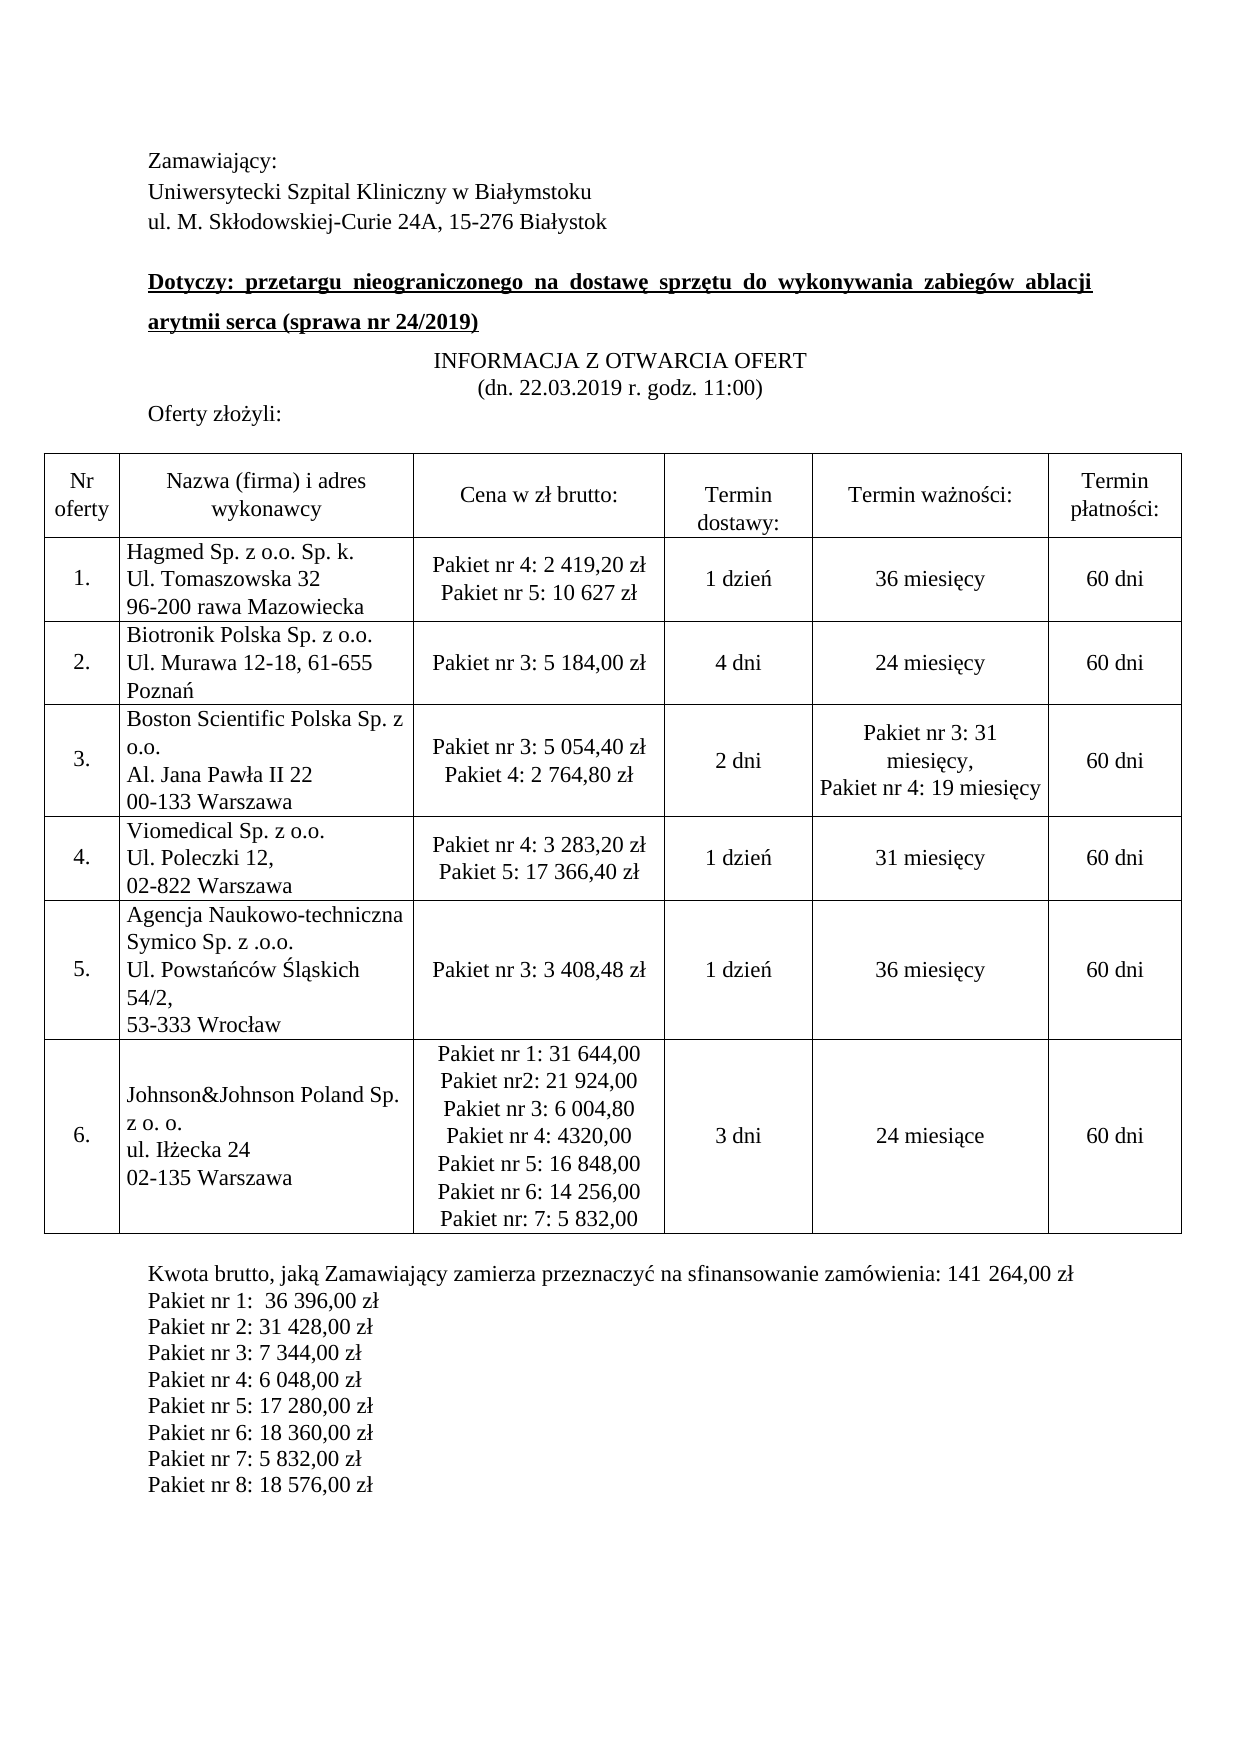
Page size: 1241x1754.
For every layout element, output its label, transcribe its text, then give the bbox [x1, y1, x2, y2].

table_cell 2. [45, 622, 119, 704]
text Pakiet nr 2: 31 428,00 zł [148, 1313, 1093, 1339]
table_cell 60 dni [1049, 622, 1181, 704]
table_cell Agencja Naukowo-techniczna Symico Sp. z .o.o. Ul. Powstańców Śląskich 54/2, 53-333 Wrocław [120, 901, 413, 1039]
text Pakiet nr 6: 18 360,00 zł [148, 1418, 1093, 1445]
table_cell 36 miesięcy [813, 901, 1048, 1039]
table_cell Johnson&Johnson Poland Sp. z o. o. ul. Iłżecka 24 02-135 Warszawa [120, 1040, 413, 1233]
table_cell Pakiet nr 4: 3 283,20 zł Pakiet 5: 17 366,40 zł [414, 817, 664, 900]
table_header Termin ważności: [813, 454, 1048, 537]
text Dotyczy: przetargu nieograniczonego na dostawę sprzętu do wykonywania zabiegów ablacji arytmii serca (sprawa nr 24/2019) [148, 293, 1093, 334]
text Oferty złożyli: [148, 400, 1093, 426]
table_cell Pakiet nr 4: 2 419,20 zł Pakiet nr 5: 10 627 zł [414, 538, 664, 621]
table_cell 6. [45, 1040, 119, 1233]
text Pakiet nr 4: 6 048,00 zł [148, 1366, 1093, 1392]
table_cell 4. [45, 817, 119, 900]
table_cell 31 miesięcy [813, 817, 1048, 900]
text Zamawiający: [148, 148, 1093, 174]
text (dn. 22.03.2019 r. godz. 11:00) [148, 374, 1093, 400]
table_cell Pakiet nr 3: 31 miesięcy, Pakiet nr 4: 19 miesięcy [813, 705, 1048, 816]
text Pakiet nr 7: 5 832,00 zł [148, 1445, 1093, 1471]
text ul. M. Skłodowskiej-Curie 24A, 15-276 Białystok [148, 208, 1093, 234]
text Pakiet nr 1: 36 396,00 zł [148, 1287, 1093, 1313]
table_header Nr oferty [45, 454, 119, 537]
text Uniwersytecki Szpital Kliniczny w Białymstoku [148, 178, 1093, 204]
text INFORMACJA Z OTWARCIA OFERT [148, 347, 1093, 374]
table_cell Pakiet nr 3: 5 184,00 zł [414, 622, 664, 704]
table_header Termin płatności: [1049, 454, 1181, 537]
table_cell 3. [45, 705, 119, 816]
table_cell 2 dni [665, 705, 812, 816]
table_cell 60 dni [1049, 817, 1181, 900]
table_cell 1 dzień [665, 817, 812, 900]
table_cell Pakiet nr 1: 31 644,00 Pakiet nr2: 21 924,00 Pakiet nr 3: 6 004,80 Pakiet nr 4: 4320,00 Pakiet nr 5: 16 848,00 Pakiet nr 6: 14 256,00 Pakiet nr: 7: 5 832,00 [414, 1040, 664, 1233]
text Pakiet nr 8: 18 576,00 zł [148, 1471, 1093, 1498]
table_cell 36 miesięcy [813, 538, 1048, 621]
text Pakiet nr 5: 17 280,00 zł [148, 1392, 1093, 1418]
table_cell Biotronik Polska Sp. z o.o. Ul. Murawa 12-18, 61-655 Poznań [120, 622, 413, 704]
table_cell 24 miesięcy [813, 622, 1048, 704]
text Dotyczy: przetargu nieograniczonego na dostawę sprzętu do wykonywania zabiegów ablacji arytmii serca (sprawa nr 24/2019) [148, 268, 1093, 291]
table_cell 1 dzień [665, 538, 812, 621]
table_cell Hagmed Sp. z o.o. Sp. k. Ul. Tomaszowska 32 96-200 rawa Mazowiecka [120, 538, 413, 621]
table_cell 3 dni [665, 1040, 812, 1233]
table_cell Boston Scientific Polska Sp. z o.o. Al. Jana Pawła II 22 00-133 Warszawa [120, 705, 413, 816]
table_cell 5. [45, 901, 119, 1039]
text Pakiet nr 3: 7 344,00 zł [148, 1339, 1093, 1366]
table_cell 1 dzień [665, 901, 812, 1039]
table_cell 60 dni [1049, 538, 1181, 621]
table_cell 4 dni [665, 622, 812, 704]
table_cell 1. [45, 538, 119, 621]
table_cell Pakiet nr 3: 5 054,40 zł Pakiet 4: 2 764,80 zł [414, 705, 664, 816]
table_header Termin dostawy: [665, 454, 812, 537]
text Kwota brutto, jaką Zamawiający zamierza przeznaczyć na sfinansowanie zamówienia: 141 264,00 zł [148, 1260, 1093, 1287]
table_header Nazwa (firma) i adres wykonawcy [120, 454, 413, 537]
table_cell Viomedical Sp. z o.o. Ul. Poleczki 12, 02-822 Warszawa [120, 817, 413, 900]
table_cell 60 dni [1049, 705, 1181, 816]
table_cell 60 dni [1049, 1040, 1181, 1233]
table_cell Pakiet nr 3: 3 408,48 zł [414, 901, 664, 1039]
table_cell 60 dni [1049, 901, 1181, 1039]
table_cell 24 miesiące [813, 1040, 1048, 1233]
table_header Cena w zł brutto: [414, 454, 664, 537]
